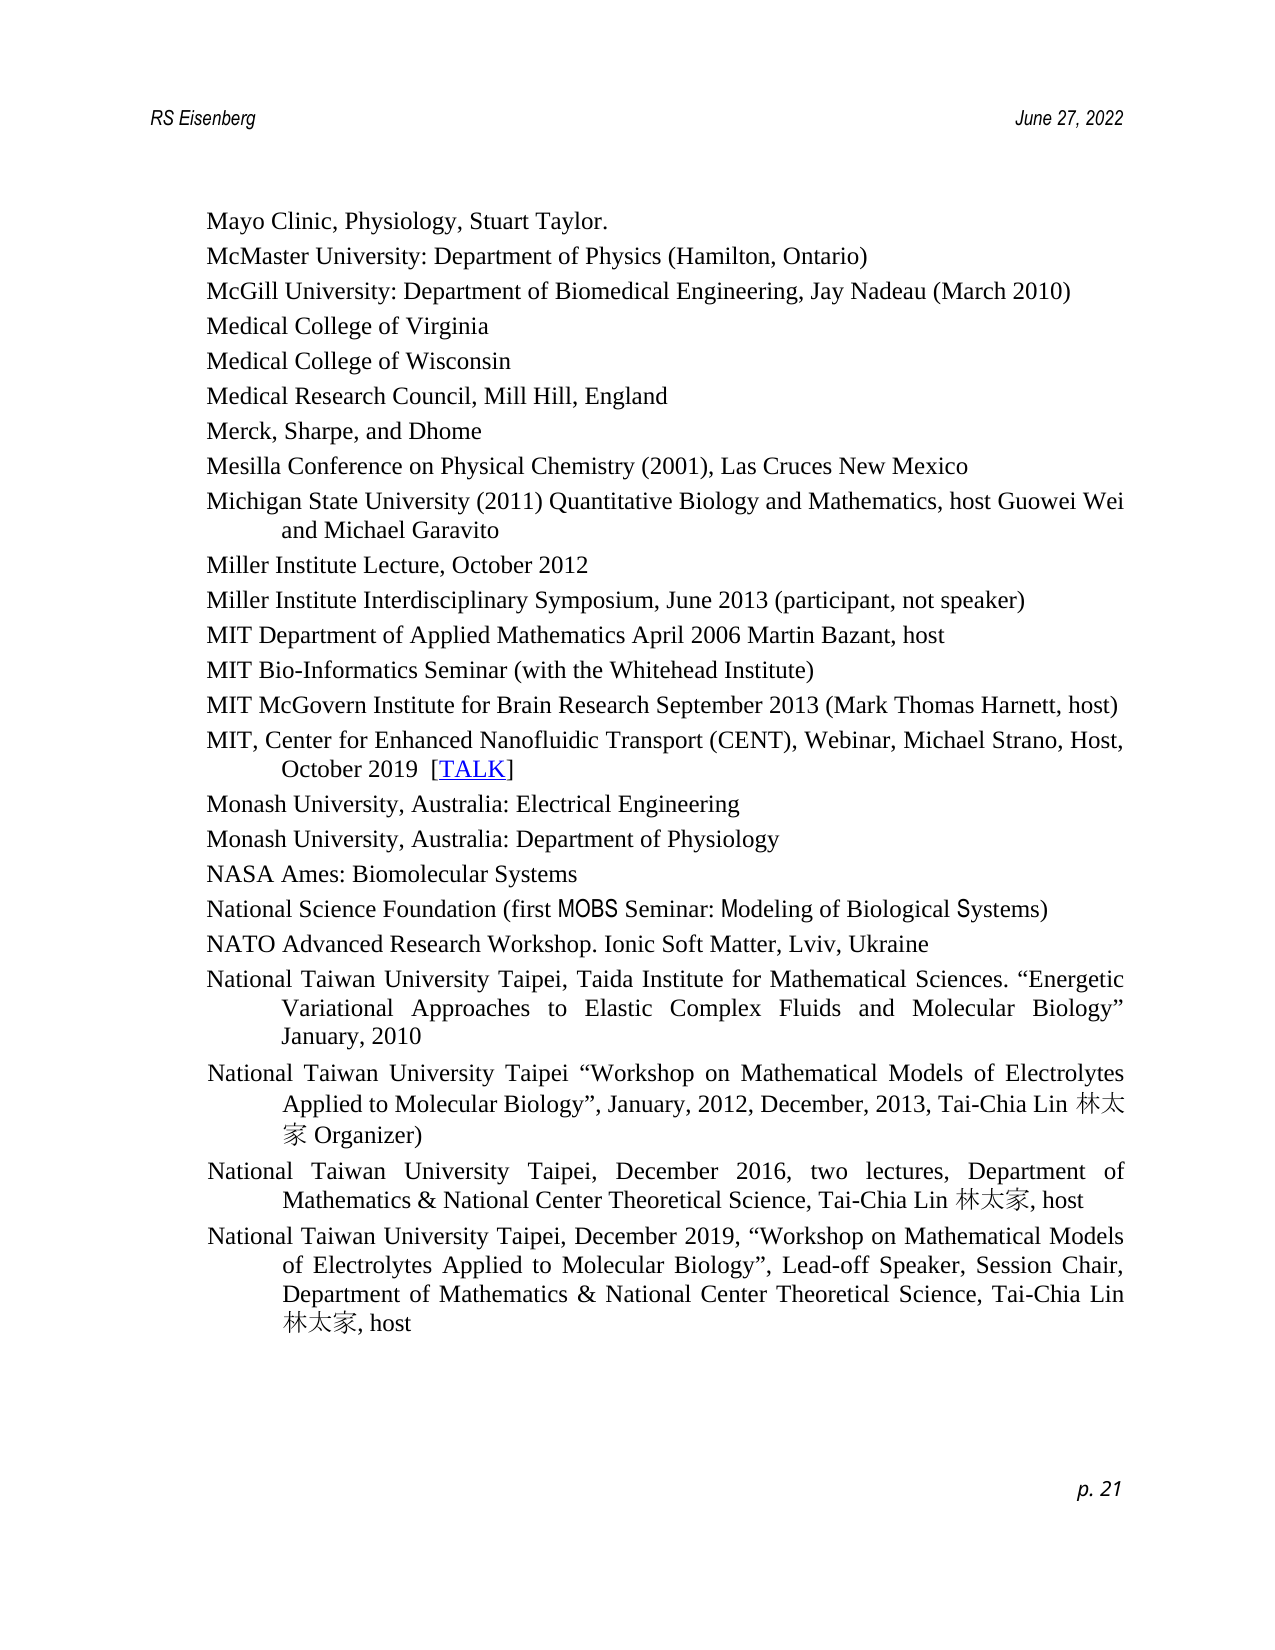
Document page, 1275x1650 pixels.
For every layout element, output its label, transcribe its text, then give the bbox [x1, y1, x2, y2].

text Miller Institute Interdisciplinary Symposium, June 2013 (participant, not speaker) [206, 585, 1125, 614]
text Mayo Clinic, Physiology, Stuart Taylor. [206, 206, 1125, 235]
text Merck, Sharpe, and Dhome [206, 416, 1125, 445]
text National Taiwan University Taipei “Workshop on Mathematical Models of Electrolytes Applied to Molecular Biology”, January, 2012, December, 2013, Tai-Chia Lin 林太家 Organizer) [207, 1056, 1125, 1150]
text MIT Department of Applied Mathematics April 2006 Martin Bazant, host [206, 620, 1125, 649]
text NATO Advanced Research Workshop. Ionic Soft Matter, Lviv, Ukraine [206, 929, 1125, 958]
text NASA Ames: Biomolecular Systems [206, 859, 1125, 887]
text Miller Institute Lecture, October 2012 [206, 550, 1125, 579]
text MIT Bio-Informatics Seminar (with the Whitehead Institute) [206, 655, 1125, 684]
text Mesilla Conference on Physical Chemistry (2001), Las Cruces New Mexico [206, 451, 1125, 480]
text National Taiwan University Taipei, Taida Institute for Mathematical Sciences. “Energetic Variational Approaches to Elastic Complex Fluids and Molecular Biology” January, 2010 [206, 964, 1125, 1050]
text McGill University: Department of Biomedical Engineering, Jay Nadeau (March 2010) [206, 276, 1125, 305]
text National Taiwan University Taipei, December 2019, “Workshop on Mathematical Models of Electrolytes Applied to Molecular Biology”, Lead-off Speaker, Session Chair, Department of Mathematics & National Center Theoretical Science, Tai-Chia Lin 林太家, host [207, 1221, 1125, 1338]
text National Science Foundation (first MOBS Seminar: Modeling of Biological Systems) [206, 894, 1125, 923]
text Monash University, Australia: Department of Physiology [206, 824, 1125, 852]
text Monash University, Australia: Electrical Engineering [206, 789, 1125, 817]
text Medical Research Council, Mill Hill, England [206, 381, 1125, 410]
text Medical College of Virginia [206, 311, 1125, 340]
text MIT McGovern Institute for Brain Research September 2013 (Mark Thomas Harnett, host) [206, 690, 1125, 719]
text McMaster University: Department of Physics (Hamilton, Ontario) [206, 241, 1125, 270]
text Michigan State University (2011) Quantitative Biology and Mathematics, host Guowei Wei and Michael Garavito [206, 486, 1125, 544]
text National Taiwan University Taipei, December 2016, two lectures, Department of Mathematics & National Center Theoretical Science, Tai-Chia Lin 林太家, host [207, 1156, 1125, 1215]
text MIT, Center for Enhanced Nanofluidic Transport (CENT), Webinar, Michael Strano, Host, October 2019 [TALK] [206, 725, 1125, 782]
text Medical College of Wisconsin [206, 346, 1125, 375]
